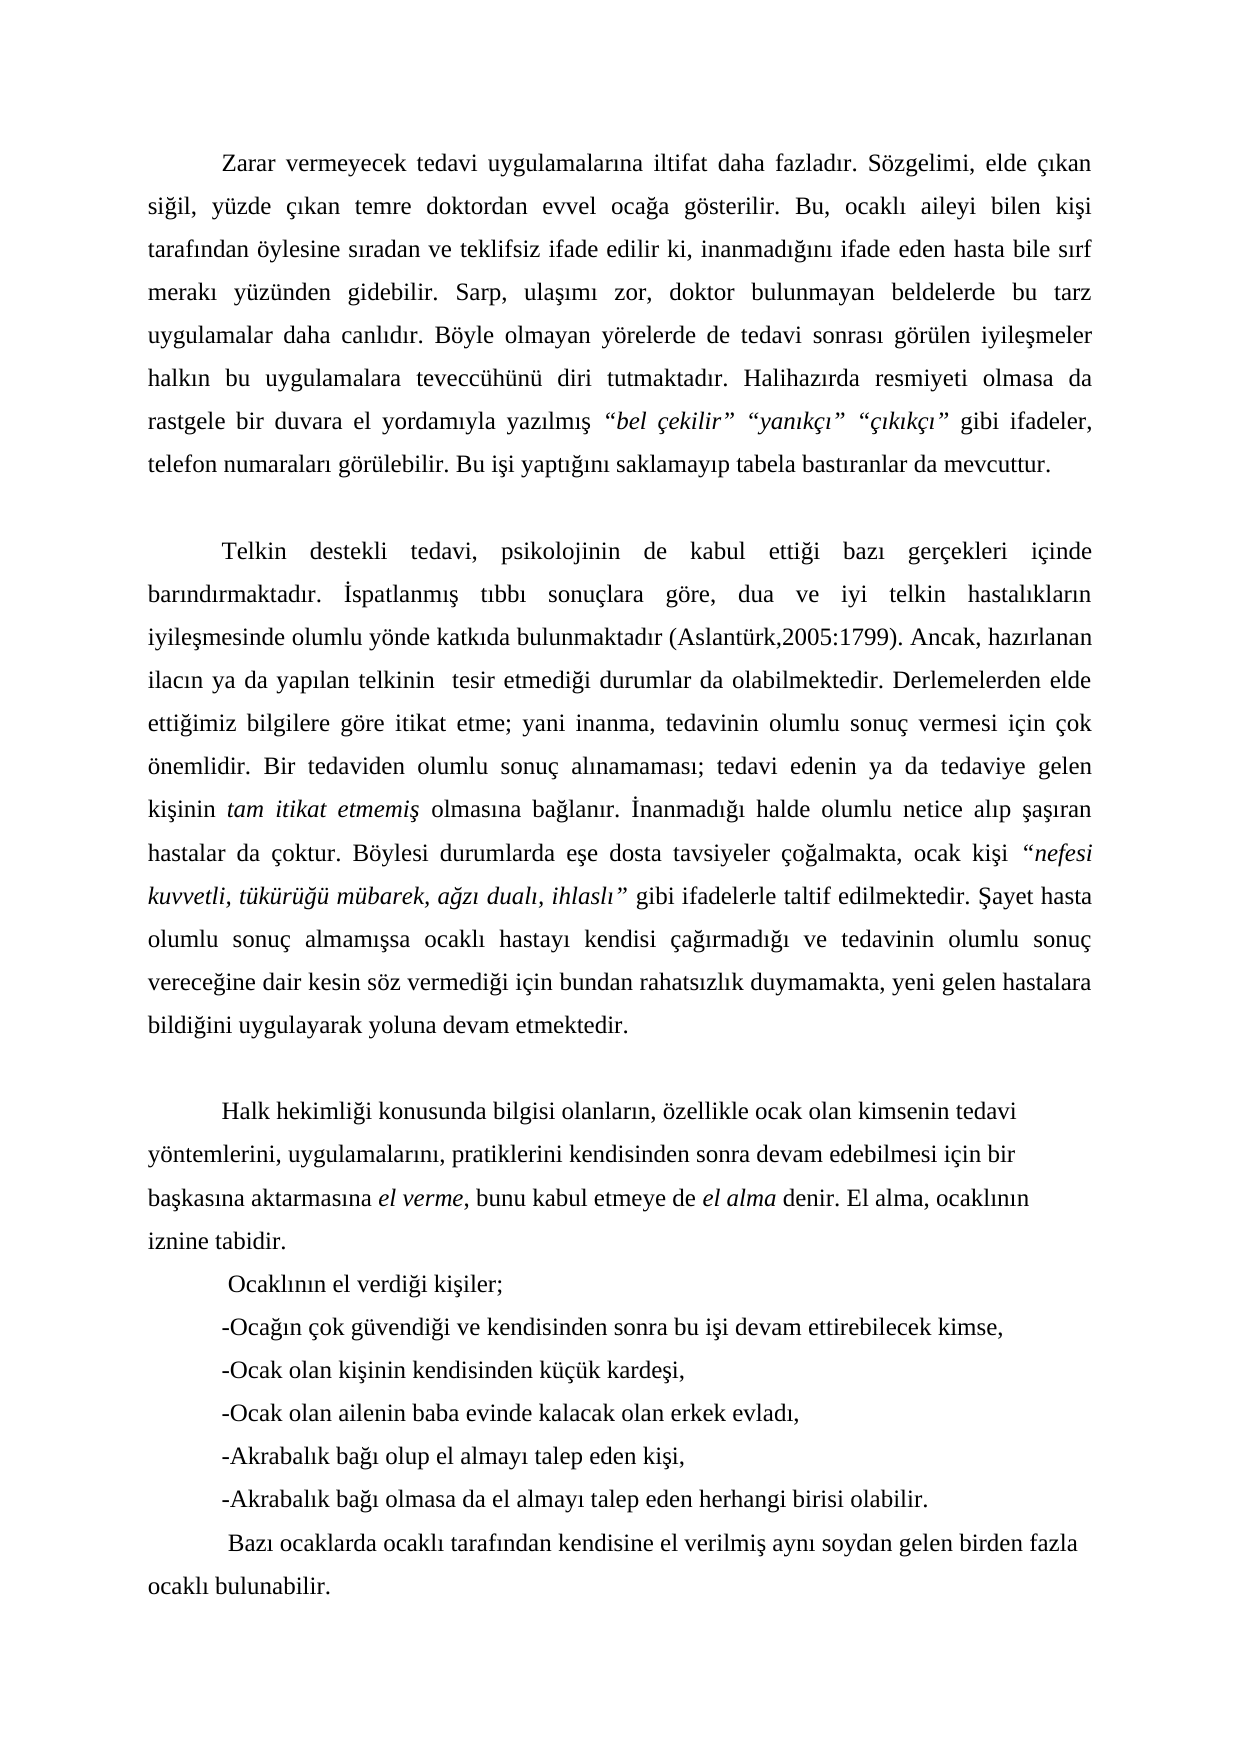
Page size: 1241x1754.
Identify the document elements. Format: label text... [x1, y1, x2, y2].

text -Akrabalık bağı olup el almayı talep eden kişi, [148, 1441, 1093, 1470]
text Halk hekimliği konusunda bilgisi olanların, özellikle ocak olan kimsenin tedavi yöntemlerini, uygulamalarını, pratiklerini kendisinden sonra devam edebilmesi için bir başkasına aktarmasına el verme, bunu kabul etmeye de el alma denir. El alma, ocaklının iznine tabidir. [148, 1096, 1093, 1254]
text -Ocak olan kişinin kendisinden küçük kardeşi, [148, 1355, 1093, 1384]
text Telkin destekli tedavi, psikolojinin de kabul ettiği bazı gerçekleri içinde barındırmaktadır. İspatlanmış tıbbı sonuçlara göre, dua ve iyi telkin hastalıkların iyileşmesinde olumlu yönde katkıda bulunmaktadır (Aslantürk,2005:1799). Ancak, hazırlanan ilacın ya da yapılan telkinin tesir etmediği durumlar da olabilmektedir. Derlemelerden elde ettiğimiz bilgilere göre itikat etme; yani inanma, tedavinin olumlu sonuç vermesi için çok önemlidir. Bir tedaviden olumlu sonuç alınamaması; tedavi edenin ya da tedaviye gelen kişinin tam itikat etmemiş olmasına bağlanır. İnanmadığı halde olumlu netice alıp şaşıran hastalar da çoktur. Böylesi durumlarda eşe dosta tavsiyeler çoğalmakta, ocak kişi “nefesi kuvvetli, tükürüğü mübarek, ağzı dualı, ihlaslı” gibi ifadelerle taltif edilmektedir. Şayet hasta olumlu sonuç almamışsa ocaklı hastayı kendisi çağırmadığı ve tedavinin olumlu sonuç vereceğine dair kesin söz vermediği için bundan rahatsızlık duymamakta, yeni gelen hastalara bildiğini uygulayarak yoluna devam etmektedir. [148, 536, 1093, 1039]
text Bazı ocaklarda ocaklı tarafından kendisine el verilmiş aynı soydan gelen birden fazla ocaklı bulunabilir. [148, 1528, 1093, 1599]
text Ocaklının el verdiği kişiler; [148, 1269, 1093, 1298]
text -Akrabalık bağı olmasa da el almayı talep eden herhangi birisi olabilir. [148, 1484, 1093, 1513]
text -Ocağın çok güvendiği ve kendisinden sonra bu işi devam ettirebilecek kimse, [148, 1312, 1093, 1341]
text -Ocak olan ailenin baba evinde kalacak olan erkek evladı, [148, 1398, 1093, 1427]
text Zarar vermeyecek tedavi uygulamalarına iltifat daha fazladır. Sözgelimi, elde çıkan siğil, yüzde çıkan temre doktordan evvel ocağa gösterilir. Bu, ocaklı aileyi bilen kişi tarafından öylesine sıradan ve teklifsiz ifade edilir ki, inanmadığını ifade eden hasta bile sırf merakı yüzünden gidebilir. Sarp, ulaşımı zor, doktor bulunmayan beldelerde bu tarz uygulamalar daha canlıdır. Böyle olmayan yörelerde de tedavi sonrası görülen iyileşmeler halkın bu uygulamalara teveccühünü diri tutmaktadır. Halihazırda resmiyeti olmasa da rastgele bir duvara el yordamıyla yazılmış “bel çekilir” “yanıkçı” “çıkıkçı” gibi ifadeler, telefon numaraları görülebilir. Bu işi yaptığını saklamayıp tabela bastıranlar da mevcuttur. [148, 148, 1093, 478]
